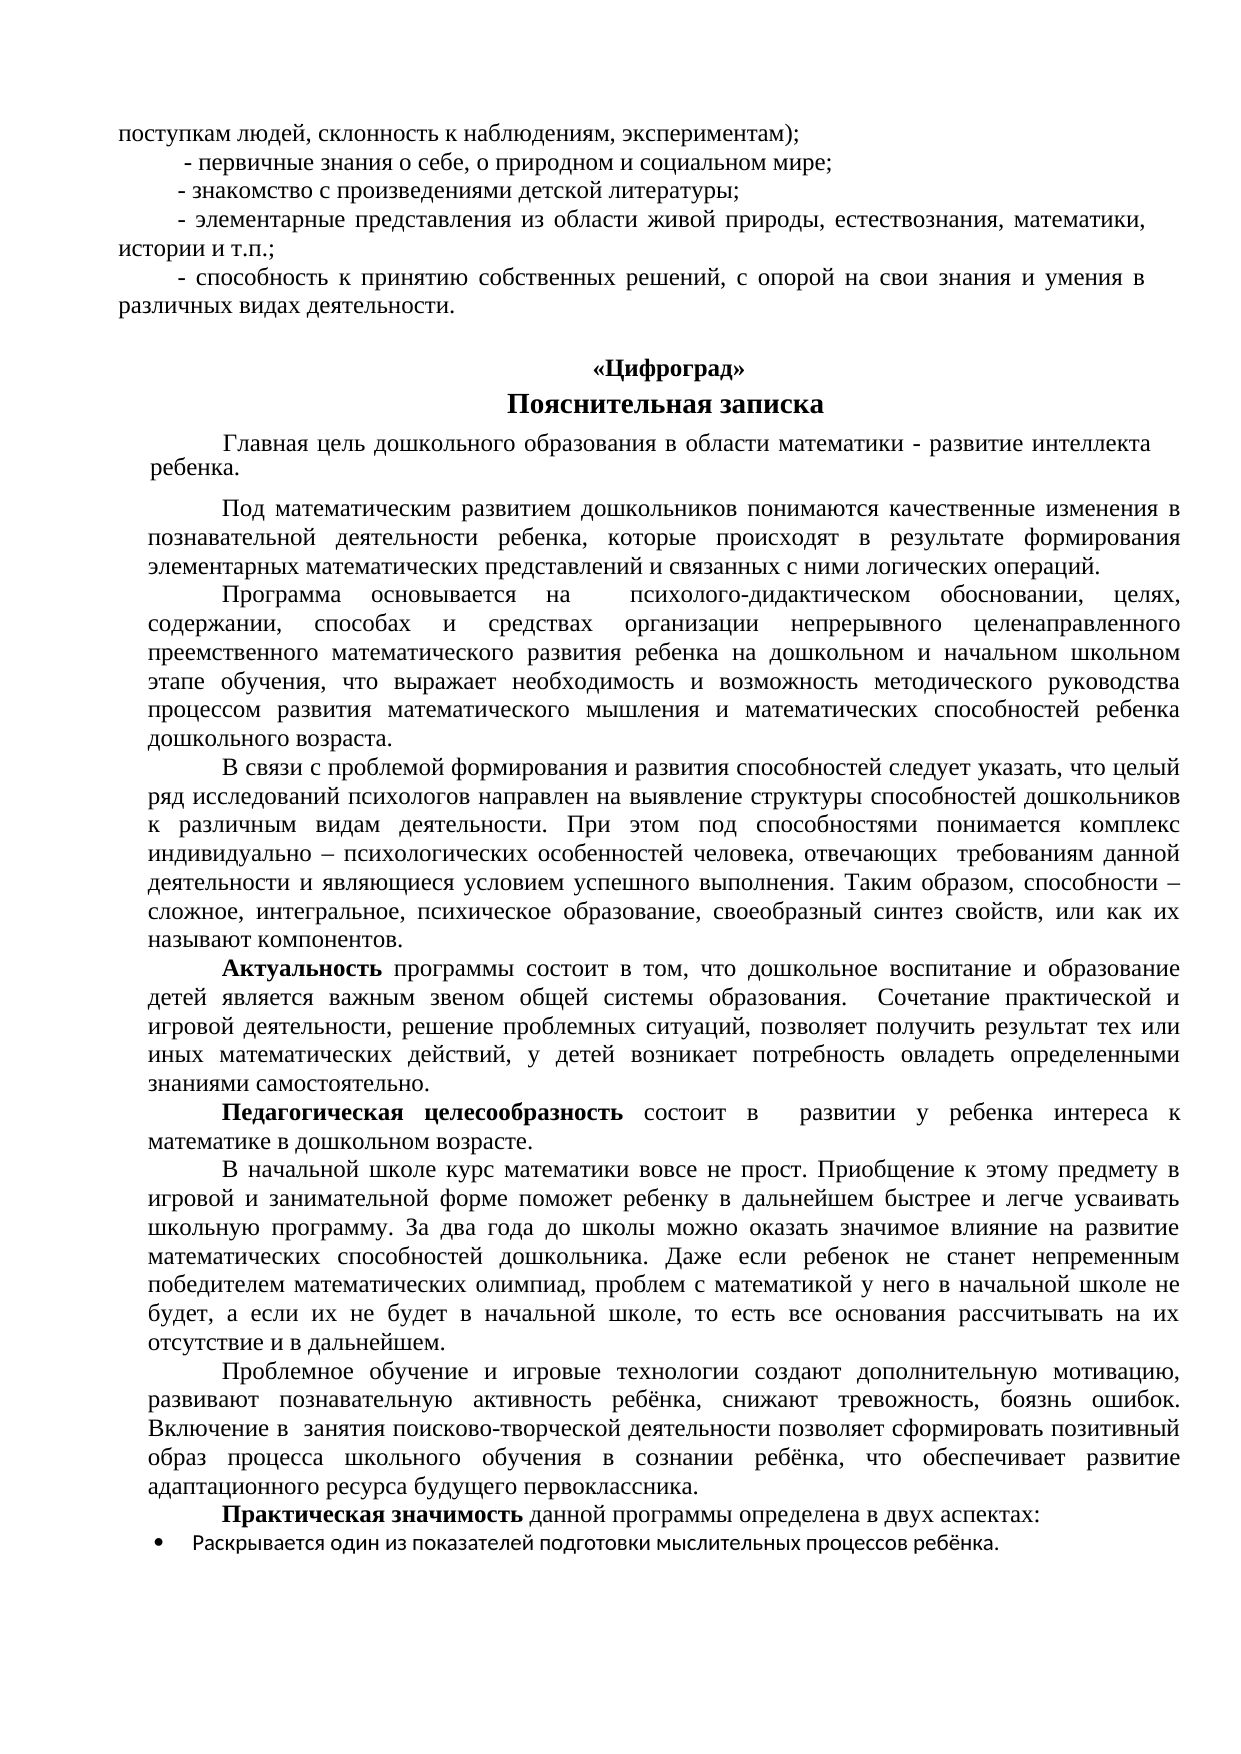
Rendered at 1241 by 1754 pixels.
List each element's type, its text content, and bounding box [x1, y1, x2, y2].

text - способность к принятию собственных решений, с опорой на свои знания и умения в различных видах деятельности. [118, 262, 1146, 319]
text Под математическим развитием дошкольников понимаются качественные изменения в познавательной деятельности ребенка, которые происходят в результате формирования элементарных математических представлений и связанных с ними логических операций. [148, 493, 1181, 579]
text В связи с проблемой формирования и развития способностей следует указать, что целый ряд исследований психологов направлен на выявление структуры способностей дошкольников к различным видам деятельности. При этом под способностями понимается комплекс индивидуально – психологических особенностей человека, отвечающих требованиям данной деятельности и являющиеся условием успешного выполнения. Таким образом, способности – сложное, интегральное, психическое образование, своеобразный синтез свойств, или как их называют компонентов. [148, 752, 1181, 953]
text Проблемное обучение и игровые технологии создают дополнительную мотивацию, развивают познавательную активность ребёнка, снижают тревожность, боязнь ошибок. Включение в занятия поисково-творческой деятельности позволяет сформировать позитивный образ процесса школьного обучения в сознании ребёнка, что обеспечивает развитие адаптационного ресурса будущего первоклассника. [148, 1356, 1181, 1499]
text - знакомство с произведениями детской литературы; [118, 176, 1146, 204]
text Пояснительная записка [150, 394, 1152, 419]
text - элементарные представления из области живой природы, естествознания, математики, истории и т.п.; [118, 204, 1146, 262]
text В начальной школе курс математики вовсе не прост. Приобщение к этому предмету в игровой и занимательной форме поможет ребенку в дальнейшем быстрее и легче усваивать школьную программу. За два года до школы можно оказать значимое влияние на развитие математических способностей дошкольника. Даже если ребенок не станет непременным победителем математических олимпиад, проблем с математикой у него в начальной школе не будет, а если их не будет в начальной школе, то есть все основания рассчитывать на их отсутствие и в дальнейшем. [148, 1154, 1181, 1356]
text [118, 118, 1146, 147]
text «Цифроград» [150, 357, 1152, 381]
list Раскрывается один из показателей подготовки мыслительных процессов ребёнка. [154, 1528, 1181, 1556]
text Педагогическая целесообразность состоит в развитии у ребенка интереса к математике в дошкольном возрасте. [148, 1097, 1181, 1154]
text Главная цель дошкольного образования в области математики - развитие интеллекта ребенка. [150, 431, 1152, 481]
text - первичные знания о себе, о природном и социальном мире; [118, 147, 1146, 176]
text Программа основывается на психолого-дидактическом обосновании, целях, содержании, способах и средствах организации непрерывного целенаправленного преемственного математического развития ребенка на дошкольном и начальном школьном этапе обучения, что выражает необходимость и возможность методического руководства процессом развития математического мышления и математических способностей ребенка дошкольного возраста. [148, 579, 1181, 752]
text Практическая значимость данной программы определена в двух аспектах: [148, 1499, 1181, 1528]
text Актуальность программы состоит в том, что дошкольное воспитание и образование детей является важным звеном общей системы образования. Сочетание практической и игровой деятельности, решение проблемных ситуаций, позволяет получить результат тех или иных математических действий, у детей возникает потребность овладеть определенными знаниями самостоятельно. [148, 953, 1181, 1097]
